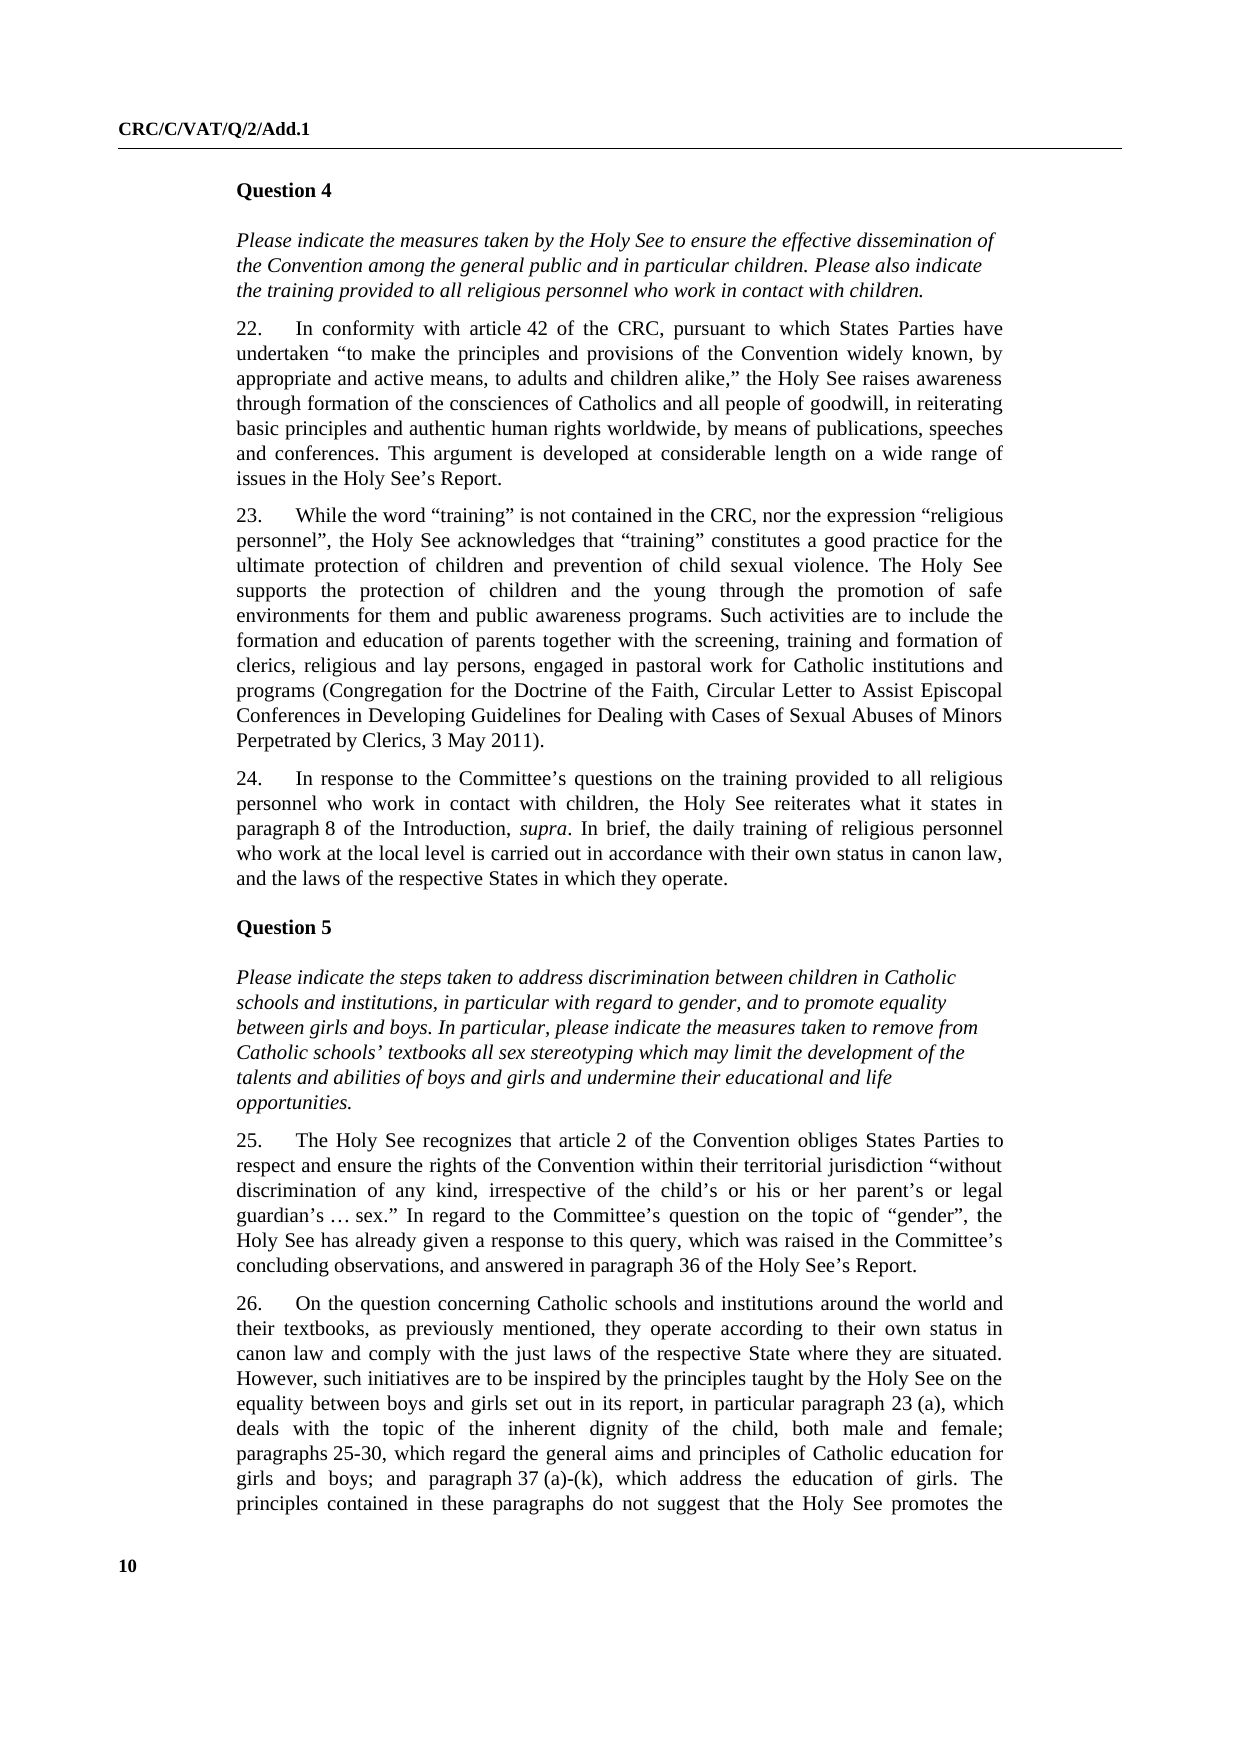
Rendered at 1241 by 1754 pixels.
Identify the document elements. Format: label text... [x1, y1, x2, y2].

list The Holy See recognizes that article 2 of the Convention obliges States Parties to respect and ensure the rights of the Convention within their territorial jurisdiction “without discrimination of any kind, irrespective of the child’s or his or her parent’s or legal guardian’s … sex.” In regard to the Committee’s question on the topic of “gender”, the Holy See has already given a response to this query, which was raised in the Committee’s concluding observations, and answered in paragraph 36 of the Holy See’s Report. [236, 1127, 1004, 1277]
list In conformity with article 42 of the CRC, pursuant to which States Parties have undertaken “to make the principles and provisions of the Convention widely known, by appropriate and active means, to adults and children alike,” the Holy See raises awareness through formation of the consciences of Catholics and all people of goodwill, in reiterating basic principles and authentic human rights worldwide, by means of publications, speeches and conferences. This argument is developed at considerable length on a wide range of issues in the Holy See’s Report. [236, 315, 1004, 490]
list In response to the Committee’s questions on the training provided to all religious personnel who work in contact with children, the Holy See reiterates what it states in paragraph 8 of the Introduction, supra. In brief, the daily training of religious personnel who work at the local level is carried out in accordance with their own status in canon law, and the laws of the respective States in which they operate. [236, 765, 1004, 890]
text Question 4 [118, 177, 1004, 202]
list While the word “training” is not contained in the CRC, nor the expression “religious personnel”, the Holy See acknowledges that “training” constitutes a good practice for the ultimate protection of children and prevention of child sexual violence. The Holy See supports the protection of children and the young through the promotion of safe environments for them and public awareness programs. Such activities are to include the formation and education of parents together with the screening, training and formation of clerics, religious and lay persons, engaged in pastoral work for Catholic institutions and programs (Congregation for the Doctrine of the Faith, Circular Letter to Assist Episcopal Conferences in Developing Guidelines for Dealing with Cases of Sexual Abuses of Minors Perpetrated by Clerics, 3 May 2011). [236, 502, 1004, 752]
text Please indicate the steps taken to address discrimination between children in Catholic schools and institutions, in particular with regard to gender, and to promote equality between girls and boys. In particular, please indicate the measures taken to remove from Catholic schools’ textbooks all sex stereotyping which may limit the development of the talents and abilities of boys and girls and undermine their educational and life opportunities. [118, 965, 1004, 1115]
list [236, 1290, 1004, 1515]
text Please indicate the measures taken by the Holy See to ensure the effective dissemination of the Convention among the general public and in particular children. Please also indicate the training provided to all religious personnel who work in contact with children. [118, 227, 1004, 302]
text Question 5 [192, 915, 1004, 940]
